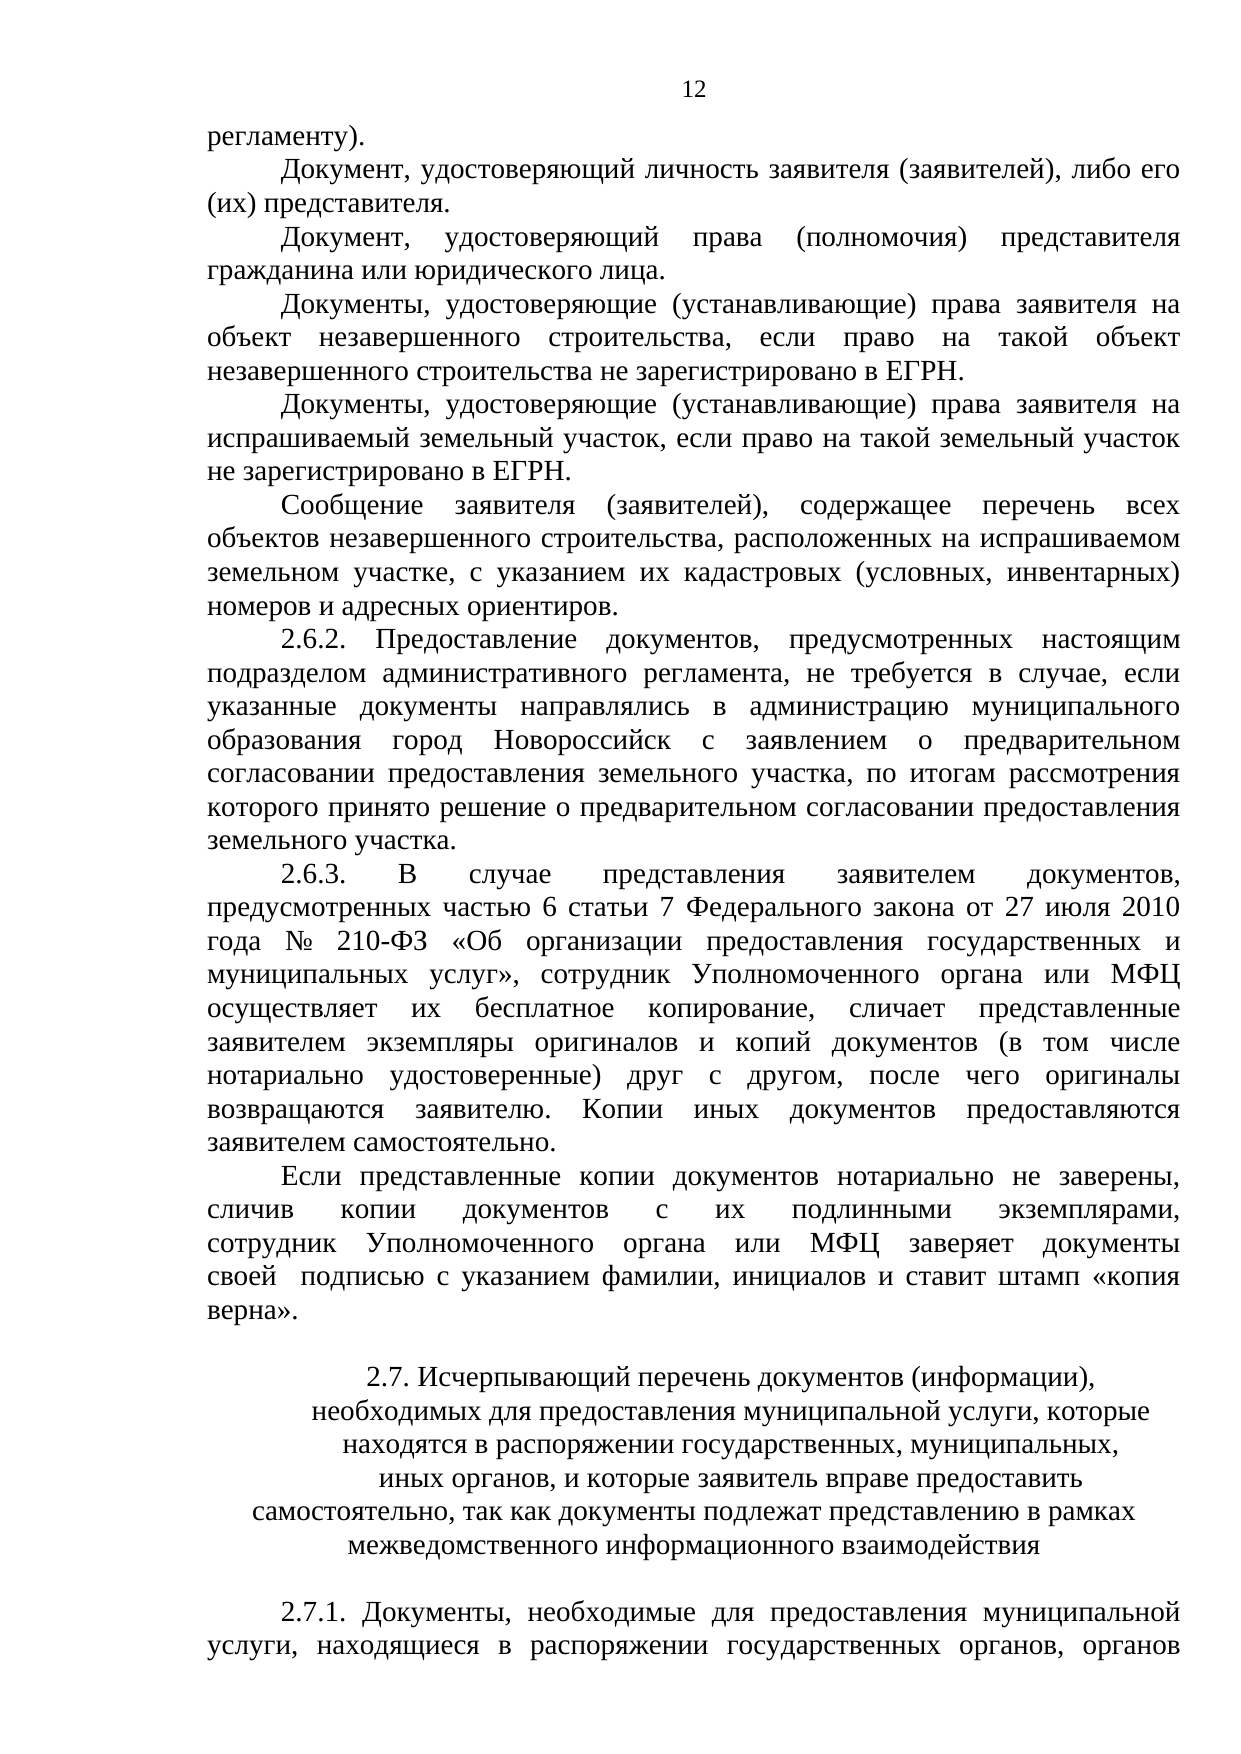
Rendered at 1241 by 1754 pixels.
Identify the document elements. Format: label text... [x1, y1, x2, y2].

text Сообщение заявителя (заявителей), содержащее перечень всех объектов незавершенного строительства, расположенных на испрашиваемом земельном участке, с указанием их кадастровых (условных, инвентарных) номеров и адресных ориентиров. [207, 487, 1181, 621]
text 2.6.3. В случае представления заявителем документов, предусмотренных частью 6 статьи 7 Федерального закона от 27 июля 2010 года № 210-ФЗ «Об организации предоставления государственных и муниципальных услуг», сотрудник Уполномоченного органа или МФЦ осуществляет их бесплатное копирование, сличает представленные заявителем экземпляры оригиналов и копий документов (в том числе нотариально удостоверенные) друг с другом, после чего оригиналы возвращаются заявителю. Копии иных документов предоставляются заявителем самостоятельно. [207, 856, 1181, 1158]
text Документы, удостоверяющие (устанавливающие) права заявителя на испрашиваемый земельный участок, если право на такой земельный участок не зарегистрировано в ЕГРН. [207, 386, 1181, 487]
title необходимых для предоставления муниципальной услуги, которые [207, 1393, 1181, 1426]
text Документ, удостоверяющий личность заявителя (заявителей), либо его (их) представителя. [207, 152, 1181, 219]
title иных органов, и которые заявитель вправе предоставить самостоятельно, так как документы подлежат представлению в рамках межведомственного информационного взаимодействия [207, 1460, 1181, 1560]
text Документ, удостоверяющий права (полномочия) представителя гражданина или юридического лица. [207, 219, 1181, 286]
title находятся в распоряжении государственных, муниципальных, [207, 1426, 1181, 1460]
text Если представленные копии документов нотариально не заверены, сличив копии документов с их подлинными экземплярами, сотрудник Уполномоченного органа или МФЦ заверяет документы своей подписью с указанием фамилии, инициалов и ставит штамп «копия верна». [207, 1158, 1181, 1326]
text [207, 118, 1181, 152]
text 2.6.2. Предоставление документов, предусмотренных настоящим подразделом административного регламента, не требуется в случае, если указанные документы направлялись в администрацию муниципального образования город Новороссийск с заявлением о предварительном согласовании предоставления земельного участка, по итогам рассмотрения которого принято решение о предварительном согласовании предоставления земельного участка. [207, 621, 1181, 856]
title 2.7. Исчерпывающий перечень документов (информации), [207, 1359, 1181, 1393]
text Документы, удостоверяющие (устанавливающие) права заявителя на объект незавершенного строительства, если право на такой объект незавершенного строительства не зарегистрировано в ЕГРН. [207, 286, 1181, 386]
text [207, 1594, 1181, 1661]
